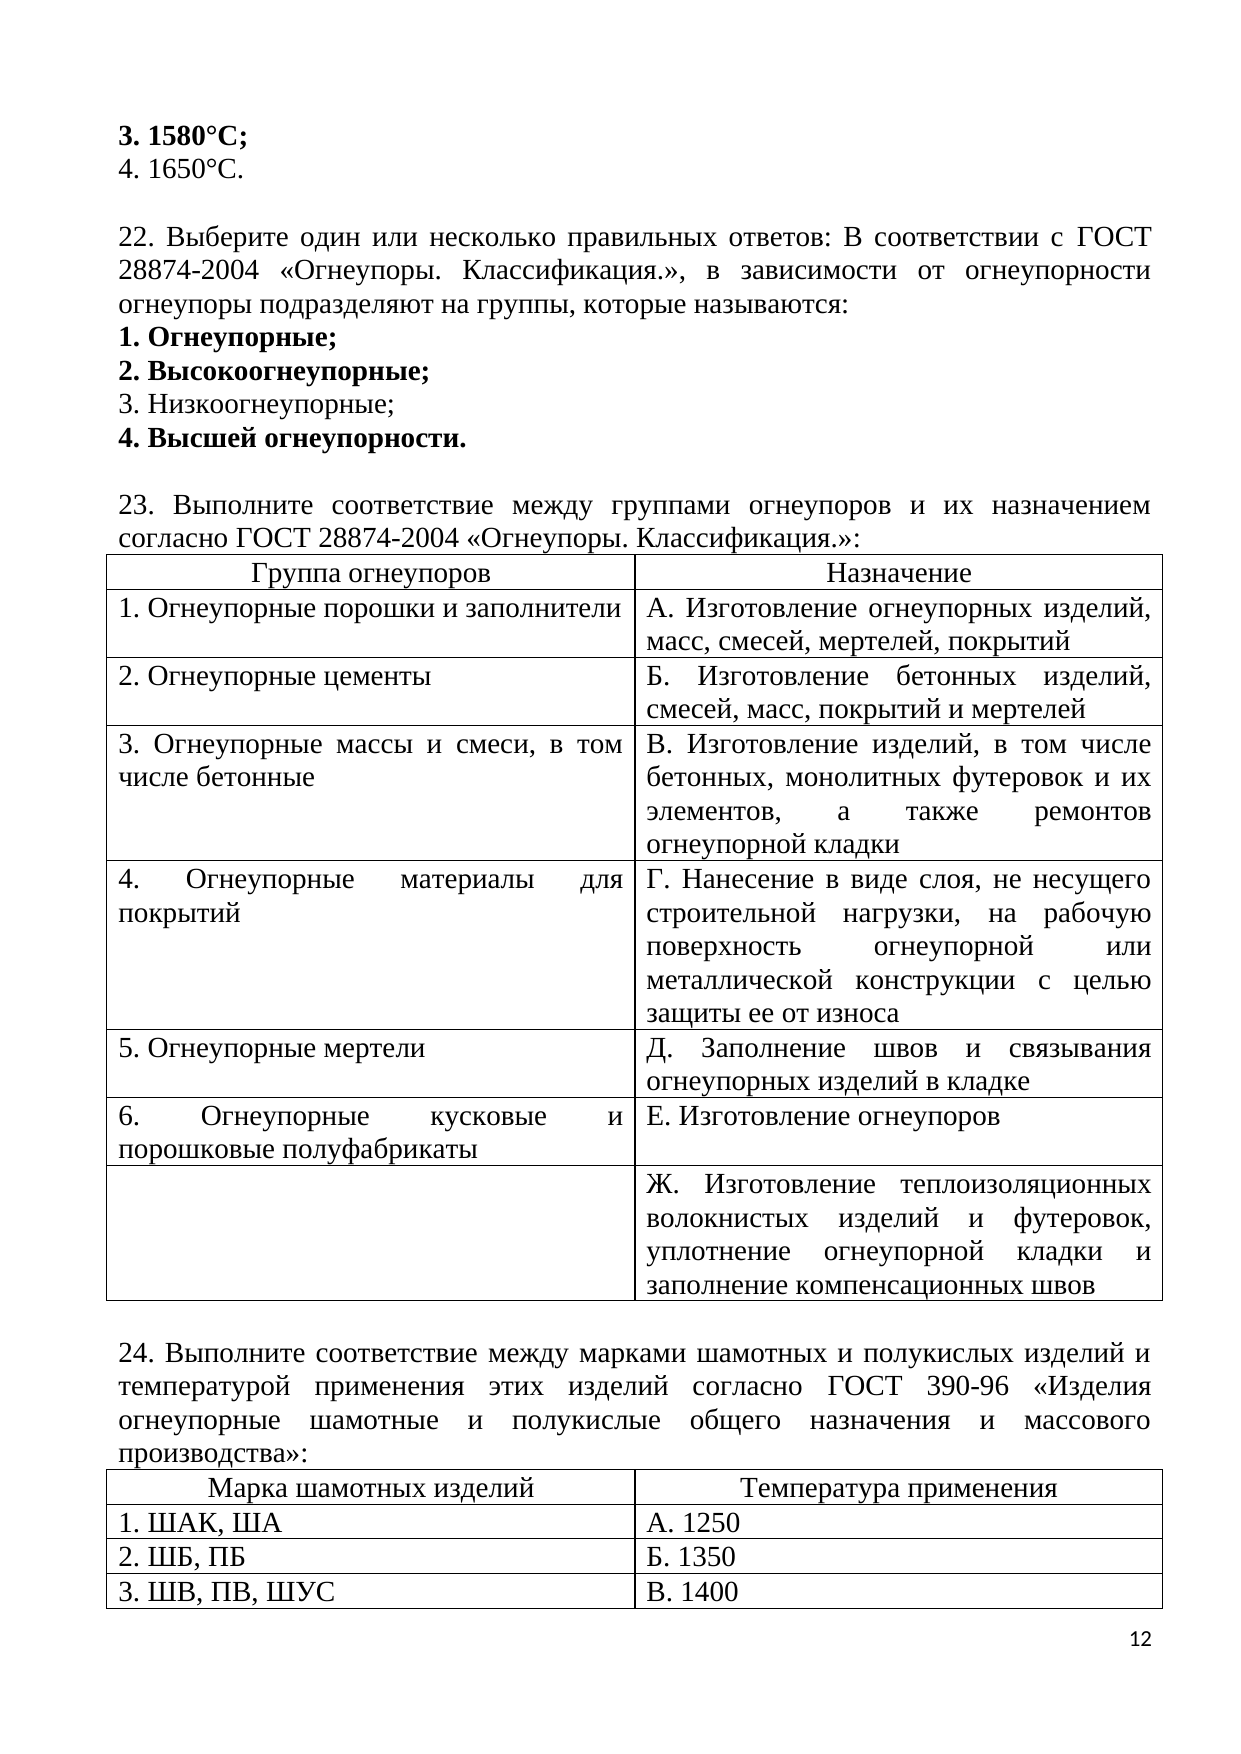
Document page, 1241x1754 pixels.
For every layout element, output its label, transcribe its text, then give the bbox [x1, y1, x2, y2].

table_cell 3. Огнеупорные массы и смеси, в том числе бетонные [107, 726, 634, 860]
text 3. Низкоогнеупорные; [118, 386, 1152, 420]
table_cell Е. Изготовление огнеупоров [636, 1098, 1162, 1165]
text 4. Высшей огнеупорности. [118, 420, 1152, 453]
text 2. Высокоогнеупорные; [118, 353, 1152, 386]
text 24. Выполните соответствие между марками шамотных и полукислых изделий и температурой применения этих изделий согласно ГОСТ 390-96 «Изделия огнеупорные шамотные и полукислые общего назначения и массового производства»: [118, 1335, 1152, 1469]
table_cell Б. 1350 [636, 1539, 1162, 1573]
table_cell В. Изготовление изделий, в том числе бетонных, монолитных футеровок и их элементов, а также ремонтов огнеупорной кладки [636, 726, 1162, 860]
table_cell Б. Изготовление бетонных изделий, смесей, масс, покрытий и мертелей [636, 658, 1162, 725]
table_cell 6. Огнеупорные кусковые и порошковые полуфабрикаты [107, 1098, 634, 1165]
table_cell Ж. Изготовление теплоизоляционных волокнистых изделий и футеровок, уплотнение огнеупорной кладки и заполнение компенсационных швов [636, 1166, 1162, 1300]
text 3. 1580°C; [118, 118, 1152, 152]
table_header Температура применения [636, 1470, 1162, 1504]
table_header Группа огнеупоров [107, 555, 634, 589]
table_cell В. 1400 [636, 1574, 1162, 1607]
text 4. 1650°C. [118, 152, 1152, 185]
table_cell 1. ШАК, ША [107, 1505, 634, 1538]
text 1. Огнеупорные; [118, 319, 1152, 353]
table_header Марка шамотных изделий [107, 1470, 634, 1504]
table_cell 3. ШВ, ПВ, ШУС [107, 1574, 634, 1607]
text 23. Выполните соответствие между группами огнеупоров и их назначением согласно ГОСТ 28874-2004 «Огнеупоры. Классификация.»: [118, 487, 1152, 554]
table_cell 2. ШБ, ПБ [107, 1539, 634, 1573]
table_cell [107, 1166, 634, 1300]
table_cell 2. Огнеупорные цементы [107, 658, 634, 725]
table_header Назначение [636, 555, 1162, 589]
table_cell А. 1250 [636, 1505, 1162, 1538]
table_cell Д. Заполнение швов и связывания огнеупорных изделий в кладке [636, 1030, 1162, 1097]
table_cell 5. Огнеупорные мертели [107, 1030, 634, 1097]
text 22. Выберите один или несколько правильных ответов: В соответствии с ГОСТ 28874-2004 «Огнеупоры. Классификация.», в зависимости от огнеупорности огнеупоры подразделяют на группы, которые называются: [118, 219, 1152, 319]
table_cell 1. Огнеупорные порошки и заполнители [107, 590, 634, 657]
table_cell 4. Огнеупорные материалы для покрытий [107, 861, 634, 1029]
table_cell Г. Нанесение в виде слоя, не несущего строительной нагрузки, на рабочую поверхность огнеупорной или металлической конструкции с целью защиты ее от износа [636, 861, 1162, 1029]
table_cell А. Изготовление огнеупорных изделий, масс, смесей, мертелей, покрытий [636, 590, 1162, 657]
